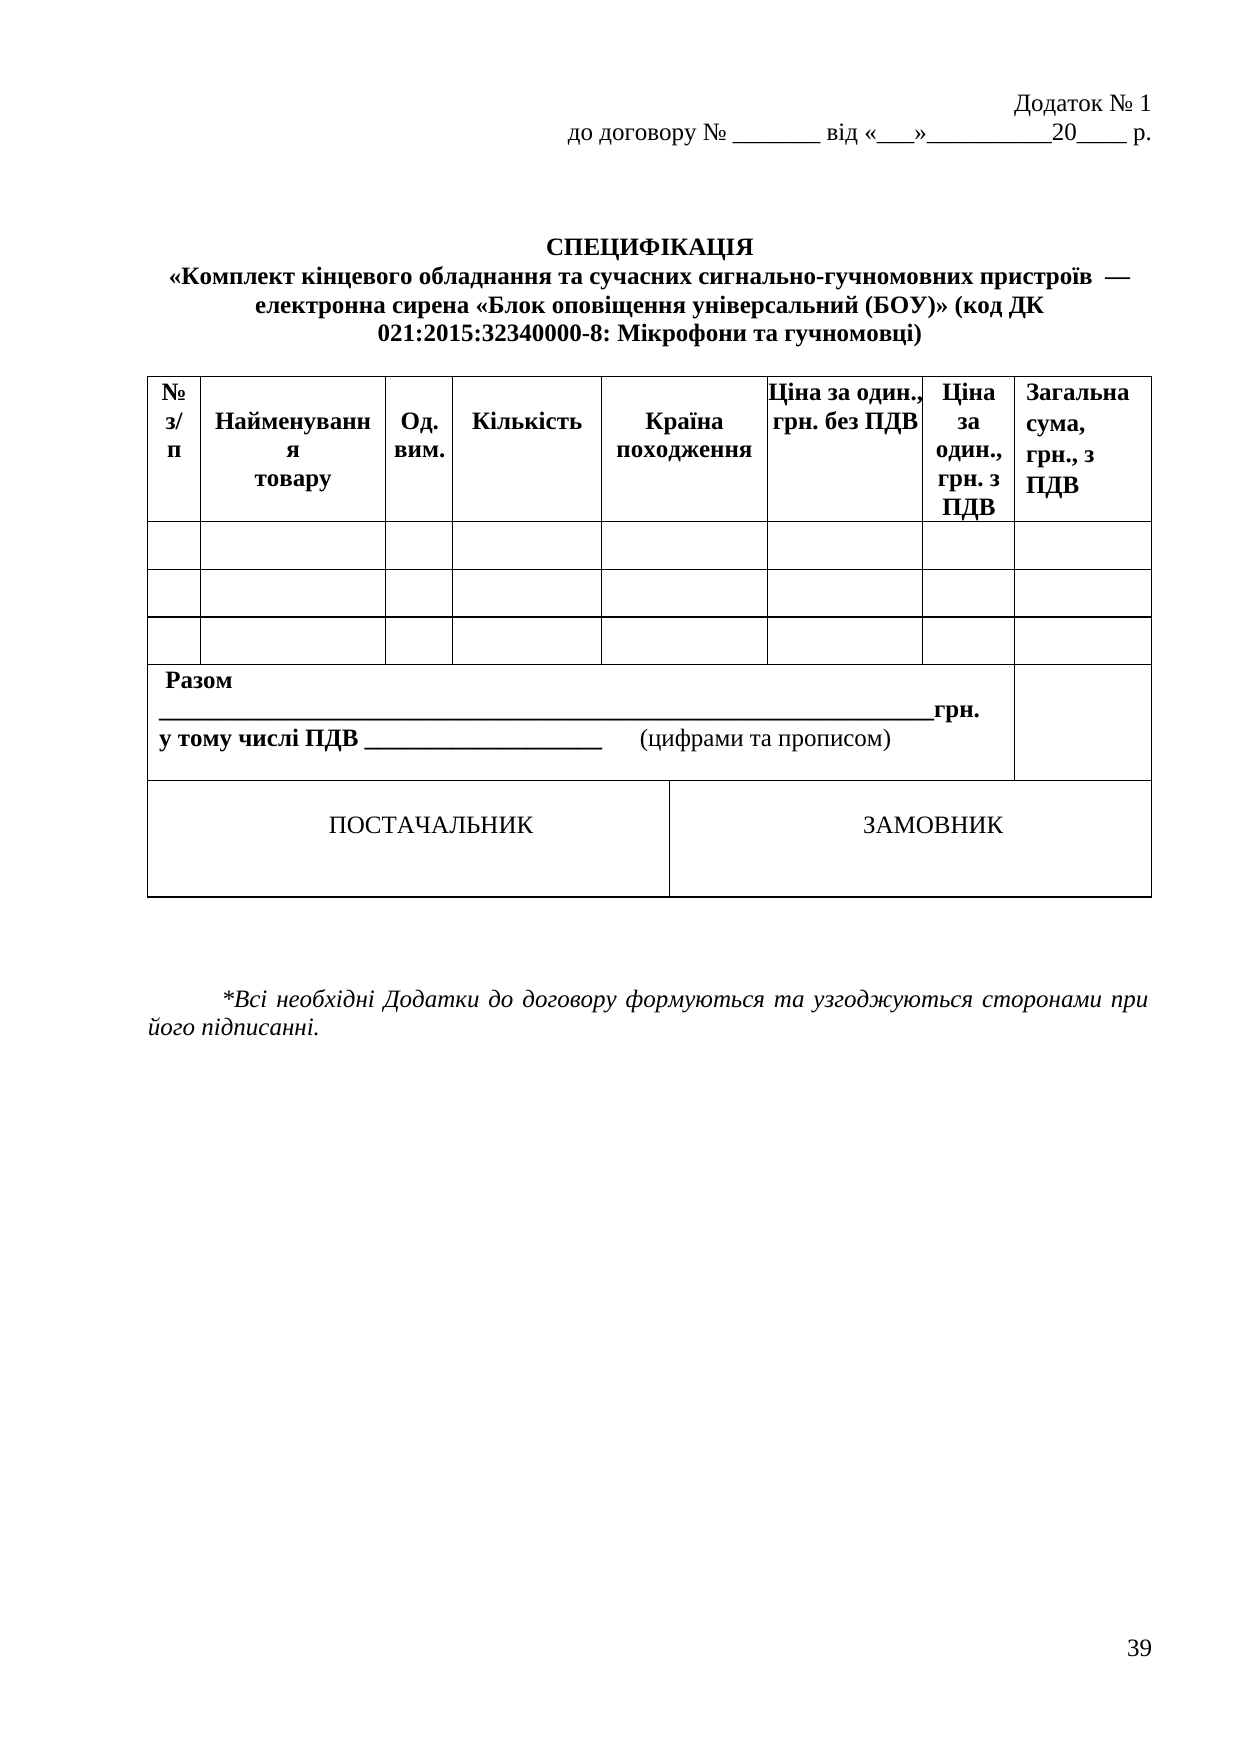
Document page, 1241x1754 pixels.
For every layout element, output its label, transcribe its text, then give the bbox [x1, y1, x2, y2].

table_cell [923, 522, 1014, 569]
table_cell [453, 522, 601, 569]
table_cell [1015, 570, 1151, 616]
table_cell [1015, 665, 1151, 780]
table_cell ЗАМОВНИК [670, 781, 1151, 896]
text СПЕЦИФІКАЦІЯ [148, 232, 1152, 261]
table_cell [768, 570, 922, 616]
table_cell [201, 618, 385, 664]
table_cell [148, 618, 200, 664]
table_header № з/п [148, 377, 200, 521]
table_cell [1015, 522, 1151, 569]
table_cell [148, 570, 200, 616]
table_header Загальна сума, грн., з ПДВ [1015, 377, 1151, 521]
table_cell [602, 570, 767, 616]
table_header Од. вим. [386, 377, 452, 521]
table_cell [453, 570, 601, 616]
table_cell [602, 522, 767, 569]
table_cell [386, 618, 452, 664]
text «Комплект кінцевого обладнання та сучасних сигнально-гучномовних пристроїв — електронна сирена «Блок оповіщення універсальний (БОУ)» (код ДК 021:2015:32340000-8: Мікрофони та гучномовці) [148, 261, 1152, 347]
table_cell [768, 618, 922, 664]
table_header Ціна за один., грн. з ПДВ [923, 377, 1014, 521]
table_header Ціна за один., грн. без ПДВ [768, 377, 922, 521]
table_cell [201, 522, 385, 569]
table_cell [386, 522, 452, 569]
table_cell ПОСТАЧАЛЬНИК [148, 781, 669, 896]
table_cell [201, 570, 385, 616]
table_cell [386, 570, 452, 616]
table_header Найменування товару [201, 377, 385, 521]
table_cell [923, 570, 1014, 616]
table_cell [148, 522, 200, 569]
table_cell [1015, 618, 1151, 664]
table_cell [768, 522, 922, 569]
table_cell [453, 618, 601, 664]
table_cell [602, 618, 767, 664]
text Додаток № 1 [148, 88, 1152, 117]
table_cell Разом ______________________________________________________________грн. у тому числі ПДВ ___________________ (цифрами та прописом) [148, 665, 1014, 780]
table_header Країна походження [602, 377, 767, 521]
text до договору № _______ від «___»__________20____ р. [148, 117, 1152, 146]
table_header Кількість [453, 377, 601, 521]
table_cell [923, 618, 1014, 664]
text *Всі необхідні Додатки до договору формуються та узгоджуються сторонами при його підписанні. [148, 984, 1152, 1041]
